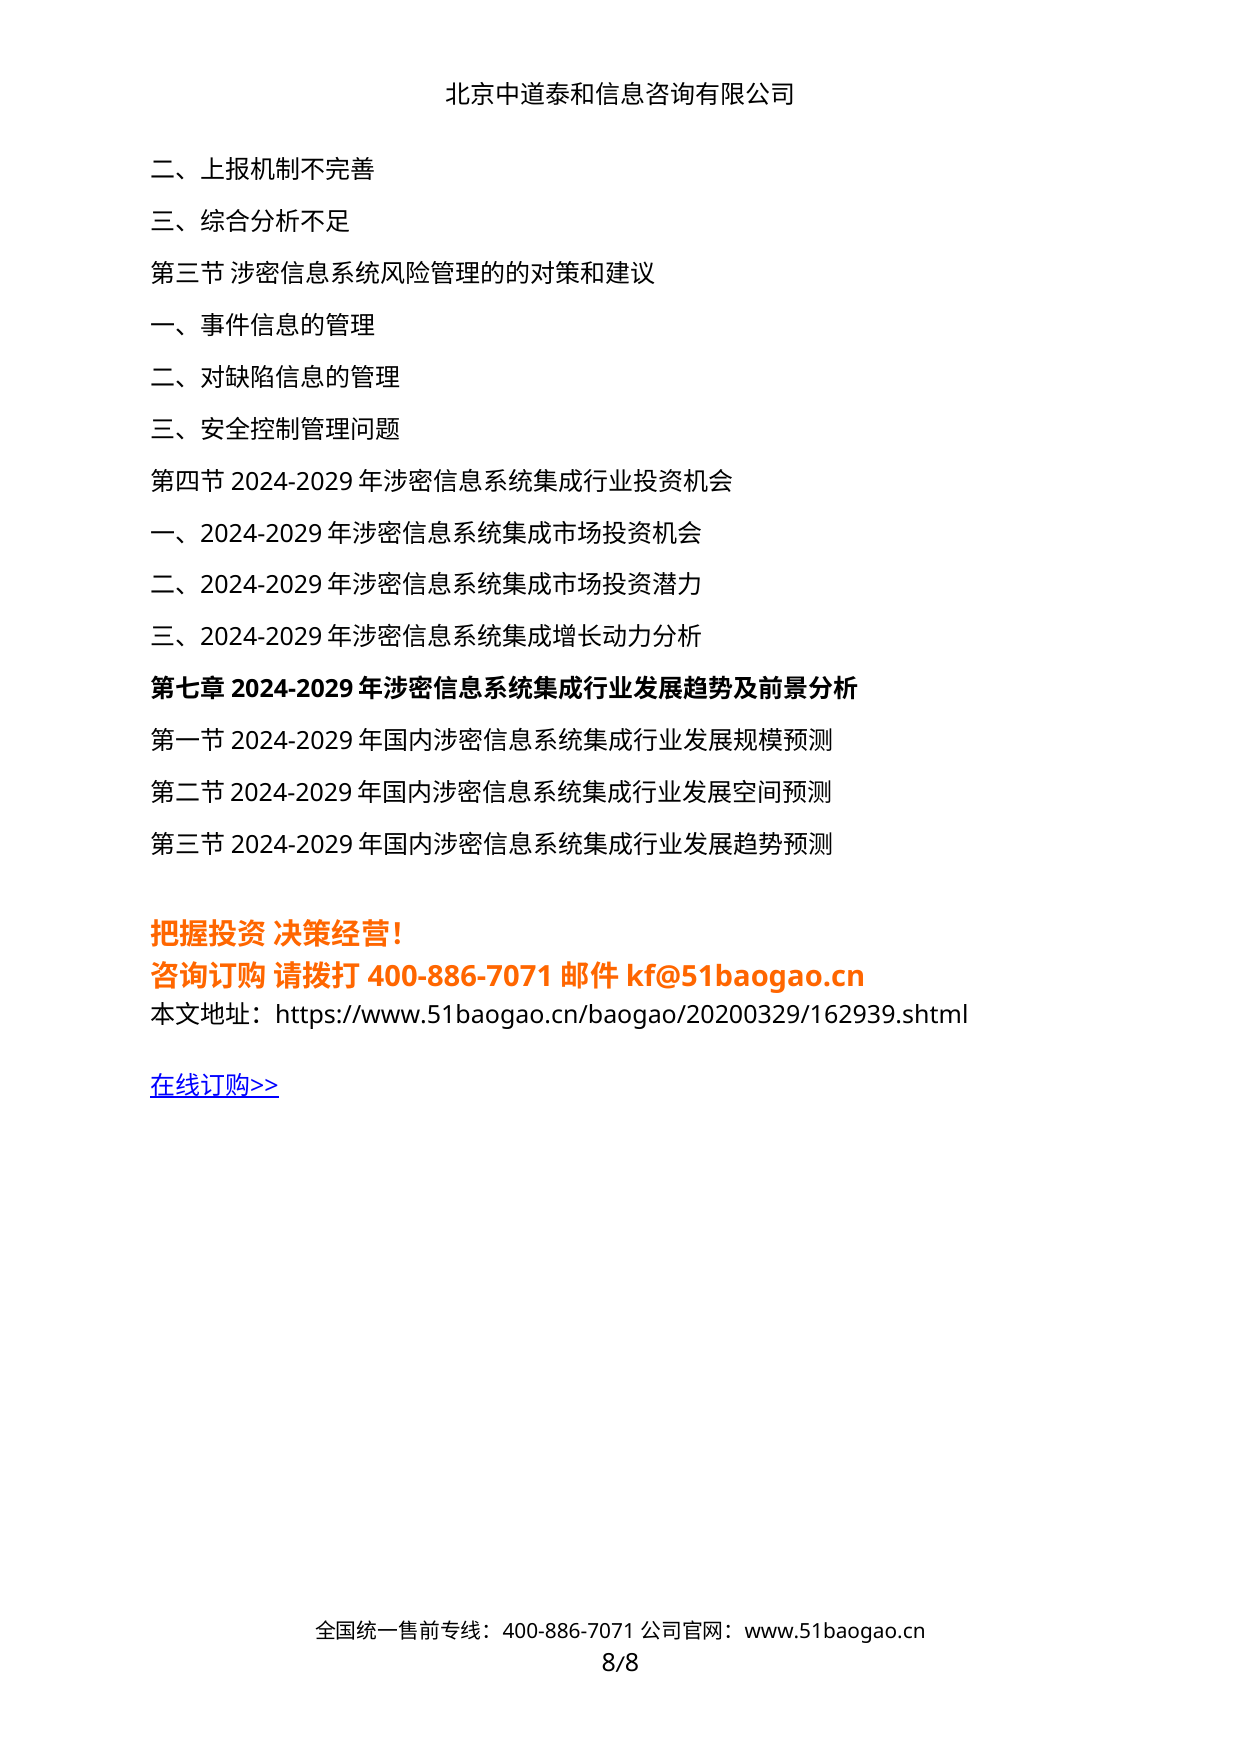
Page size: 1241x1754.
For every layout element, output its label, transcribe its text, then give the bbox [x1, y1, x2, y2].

text 二、上报机制不完善 [150, 150, 1090, 186]
text 第一节 2024-2029年国内涉密信息系统集成行业发展规模预测 [150, 721, 1090, 757]
text 第四节 2024-2029年涉密信息系统集成行业投资机会 [150, 461, 1090, 497]
text 第三节 涉密信息系统风险管理的的对策和建议 [150, 254, 1090, 290]
text 二、2024-2029年涉密信息系统集成市场投资潜力 [150, 565, 1090, 601]
text 三、综合分析不足 [150, 202, 1090, 238]
text 一、事件信息的管理 [150, 306, 1090, 342]
text 一、2024-2029年涉密信息系统集成市场投资机会 [150, 513, 1090, 549]
text 三、安全控制管理问题 [150, 409, 1090, 446]
text 第三节 2024-2029年国内涉密信息系统集成行业发展趋势预测 [150, 824, 1090, 861]
text 把握投资 决策经营！咨询订购 请拨打 400-886-7071 邮件 kf@51baogao.cn本文地址：https://www.51baogao.cn/baogao/20200329/162939.shtml [150, 876, 1090, 1031]
text 二、对缺陷信息的管理 [150, 357, 1090, 394]
text 第二节2024-2029年国内涉密信息系统集成行业发展空间预测 [150, 772, 1090, 809]
text 第七章 2024-2029年涉密信息系统集成行业发展趋势及前景分析 [150, 669, 1090, 705]
text 在线订购>> [150, 1031, 1090, 1102]
text 三、2024-2029年涉密信息系统集成增长动力分析 [150, 617, 1090, 653]
